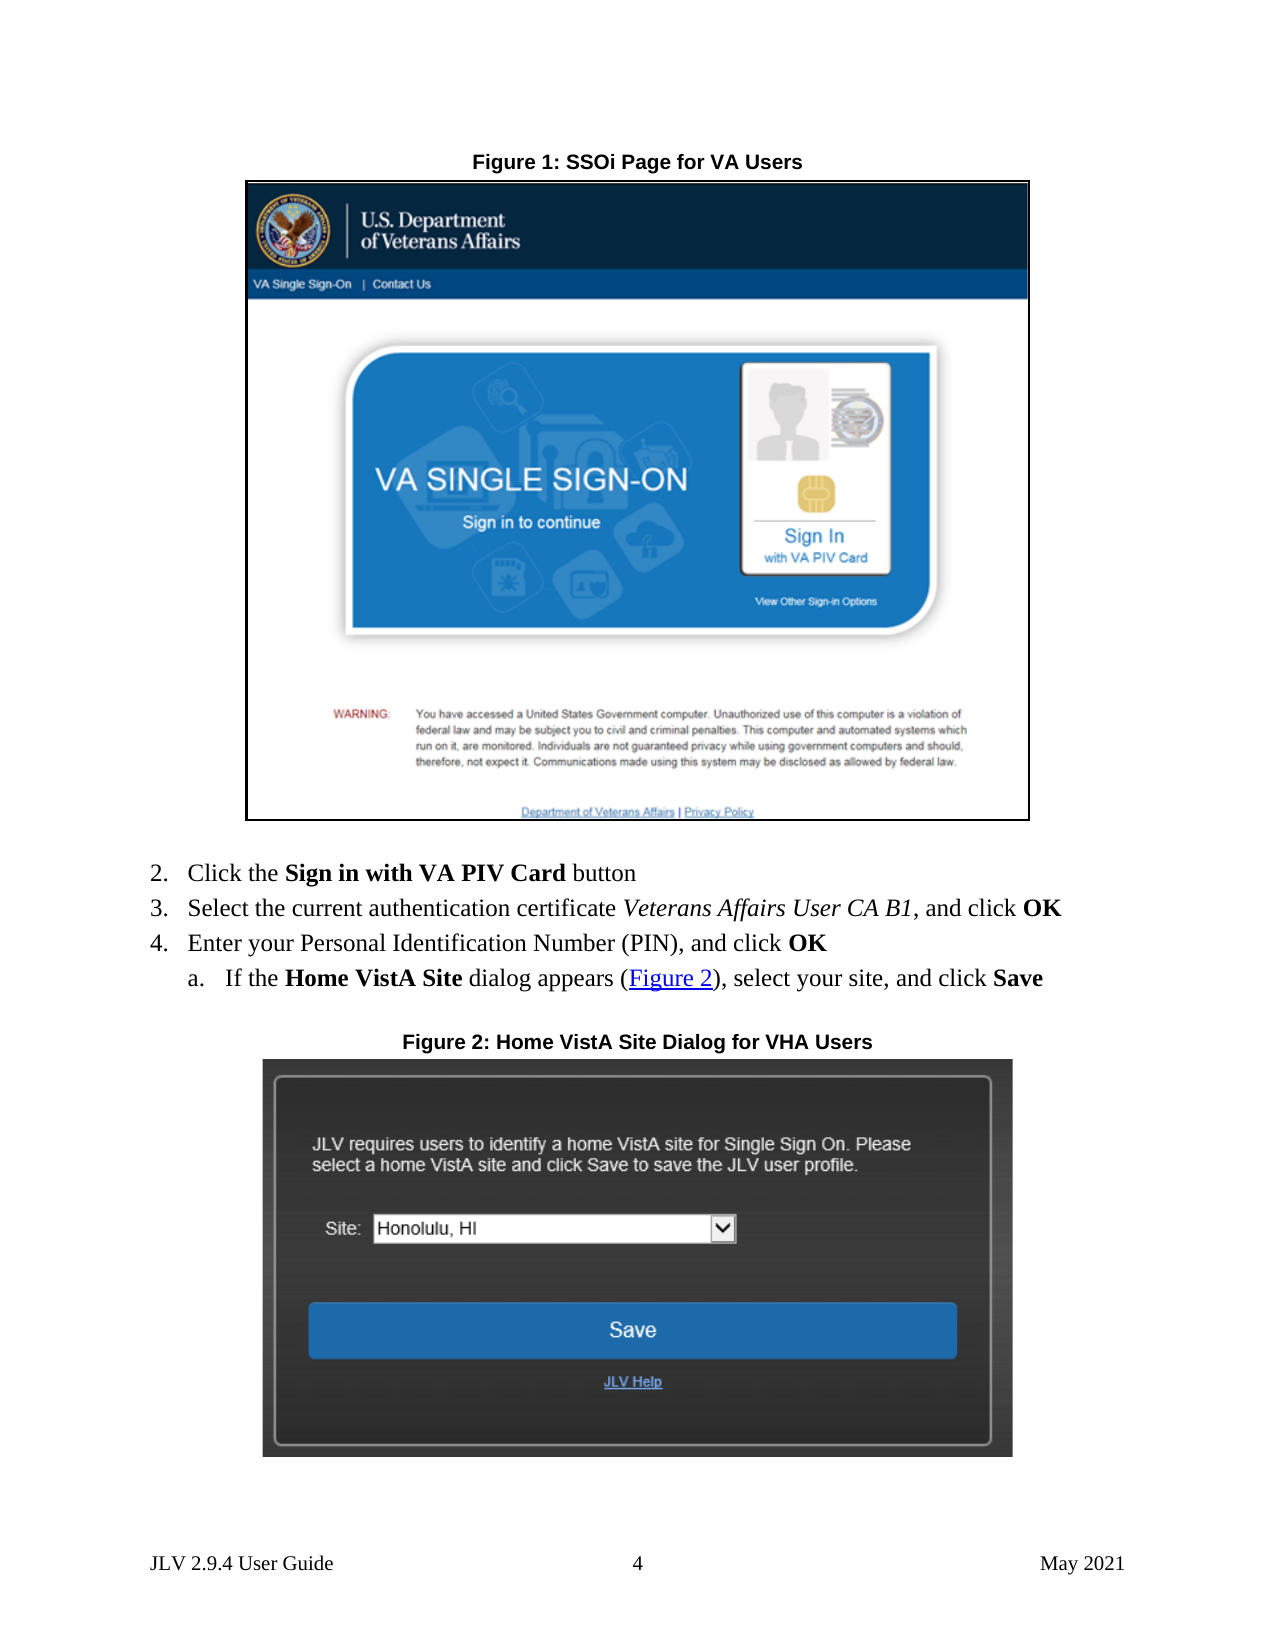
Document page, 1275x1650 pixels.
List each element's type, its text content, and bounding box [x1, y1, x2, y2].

list Enter your Personal Identification Number (PIN), and click OK [150, 928, 1125, 957]
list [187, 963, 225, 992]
text Figure 2: Home VistA Site Dialog for VHA Users [150, 1029, 1125, 1053]
picture [248, 182, 1028, 819]
text Figure 1: SSOi Page for VA Users [150, 150, 1125, 174]
list Click the Sign in with VA PIV Card button [150, 858, 1125, 887]
list If the Home VistA Site dialog appears (Figure 2), select your site, and click Save [285, 963, 463, 992]
picture [262, 1059, 1013, 1457]
list Select the current authentication certificate Veterans Affairs User CA B1, and click OK [150, 893, 1125, 922]
